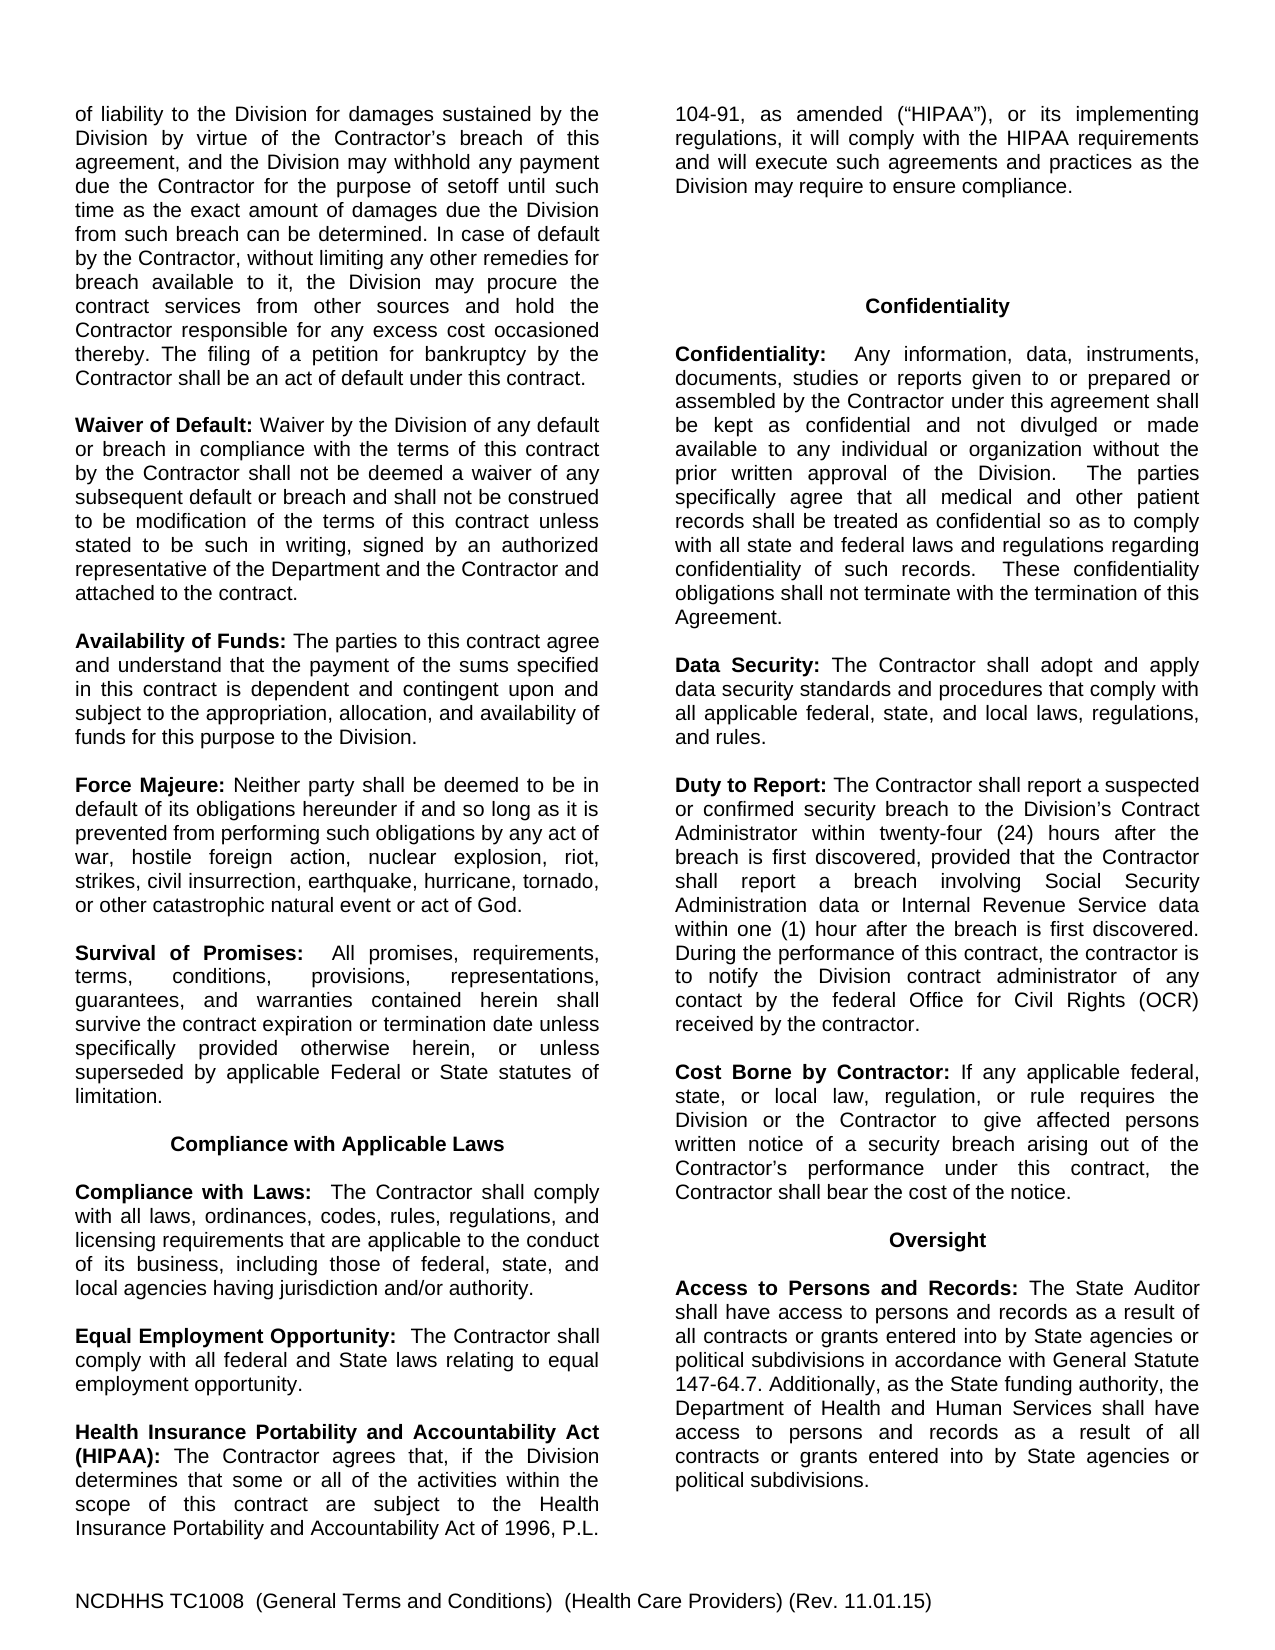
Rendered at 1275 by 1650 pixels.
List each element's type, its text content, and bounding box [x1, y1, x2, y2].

text Duty to Report: The Contractor shall report a suspected or confirmed security breach to the Division’s Contract Administrator within twenty-four (24) hours after the breach is first discovered, provided that the Contractor shall report a breach involving Social Security Administration data or Internal Revenue Service data within one (1) hour after the breach is first discovered. During the performance of this contract, the contractor is to notify the Division contract administrator of any contact by the federal Office for Civil Rights (OCR) received by the contractor. [675, 773, 1200, 1036]
text Waiver of Default: Waiver by the Division of any default or breach in compliance with the terms of this contract by the Contractor shall not be deemed a waiver of any subsequent default or breach and shall not be construed to be modification of the terms of this contract unless stated to be such in writing, signed by an authorized representative of the Department and the Contractor and attached to the contract. [75, 413, 600, 605]
text Health Insurance Portability and Accountability Act (HIPAA): The Contractor agrees that, if the Division determines that some or all of the activities within the scope of this contract are subject to the Health Insurance Portability and Accountability Act of 1996, P.L. 104-91, as amended (“HIPAA”), or its implementing regulations, it will comply with the HIPAA requirements and will execute such agreements and practices as the Division may require to ensure compliance. [675, 102, 1200, 198]
text Confidentiality: Any information, data, instruments, documents, studies or reports given to or prepared or assembled by the Contractor under this agreement shall be kept as confidential and not divulged or made available to any individual or organization without the prior written approval of the Division. The parties specifically agree that all medical and other patient records shall be treated as confidential so as to comply with all state and federal laws and regulations regarding confidentiality of such records. These confidentiality obligations shall not terminate with the termination of this Agreement. [675, 341, 1200, 629]
text Compliance with Applicable Laws [75, 1132, 600, 1156]
text Oversight [675, 1228, 1200, 1252]
text Availability of Funds: The parties to this contract agree and understand that the payment of the sums specified in this contract is dependent and contingent upon and subject to the appropriation, allocation, and availability of funds for this purpose to the Division. [75, 629, 600, 749]
text Access to Persons and Records: The State Auditor shall have access to persons and records as a result of all contracts or grants entered into by State agencies or political subdivisions in accordance with General Statute 147-64.7. Additionally, as the State funding authority, the Department of Health and Human Services shall have access to persons and records as a result of all contracts or grants entered into by State agencies or political subdivisions. [675, 1276, 1200, 1491]
text Equal Employment Opportunity: The Contractor shall comply with all federal and State laws relating to equal employment opportunity. [75, 1324, 600, 1396]
text Health Insurance Portability and Accountability Act (HIPAA): The Contractor agrees that, if the Division determines that some or all of the activities within the scope of this contract are subject to the Health Insurance Portability and Accountability Act of 1996, P.L. 104-91, as amended (“HIPAA”), or its implementing regulations, it will comply with the HIPAA requirements and will execute such agreements and practices as the Division may require to ensure compliance. [75, 1419, 600, 1539]
text Compliance with Laws: The Contractor shall comply with all laws, ordinances, codes, rules, regulations, and licensing requirements that are applicable to the conduct of its business, including those of federal, state, and local agencies having jurisdiction and/or authority. [75, 1180, 600, 1300]
text Force Majeure: Neither party shall be deemed to be in default of its obligations hereunder if and so long as it is prevented from performing such obligations by any act of war, hostile foreign action, nuclear explosion, riot, strikes, civil insurrection, earthquake, hurricane, tornado, or other catastrophic natural event or act of God. [75, 773, 600, 916]
text Survival of Promises: All promises, requirements, terms, conditions, provisions, representations, guarantees, and warranties contained herein shall survive the contract expiration or termination date unless specifically provided otherwise herein, or unless superseded by applicable Federal or State statutes of limitation. [75, 940, 600, 1108]
text Data Security: The Contractor shall adopt and apply data security standards and procedures that comply with all applicable federal, state, and local laws, regulations, and rules. [675, 653, 1200, 749]
text Cost Borne by Contractor: If any applicable federal, state, or local law, regulation, or rule requires the Division or the Contractor to give affected persons written notice of a security breach arising out of the Contractor’s performance under this contract, the Contractor shall bear the cost of the notice. [675, 1060, 1200, 1204]
text Confidentiality [675, 293, 1200, 317]
